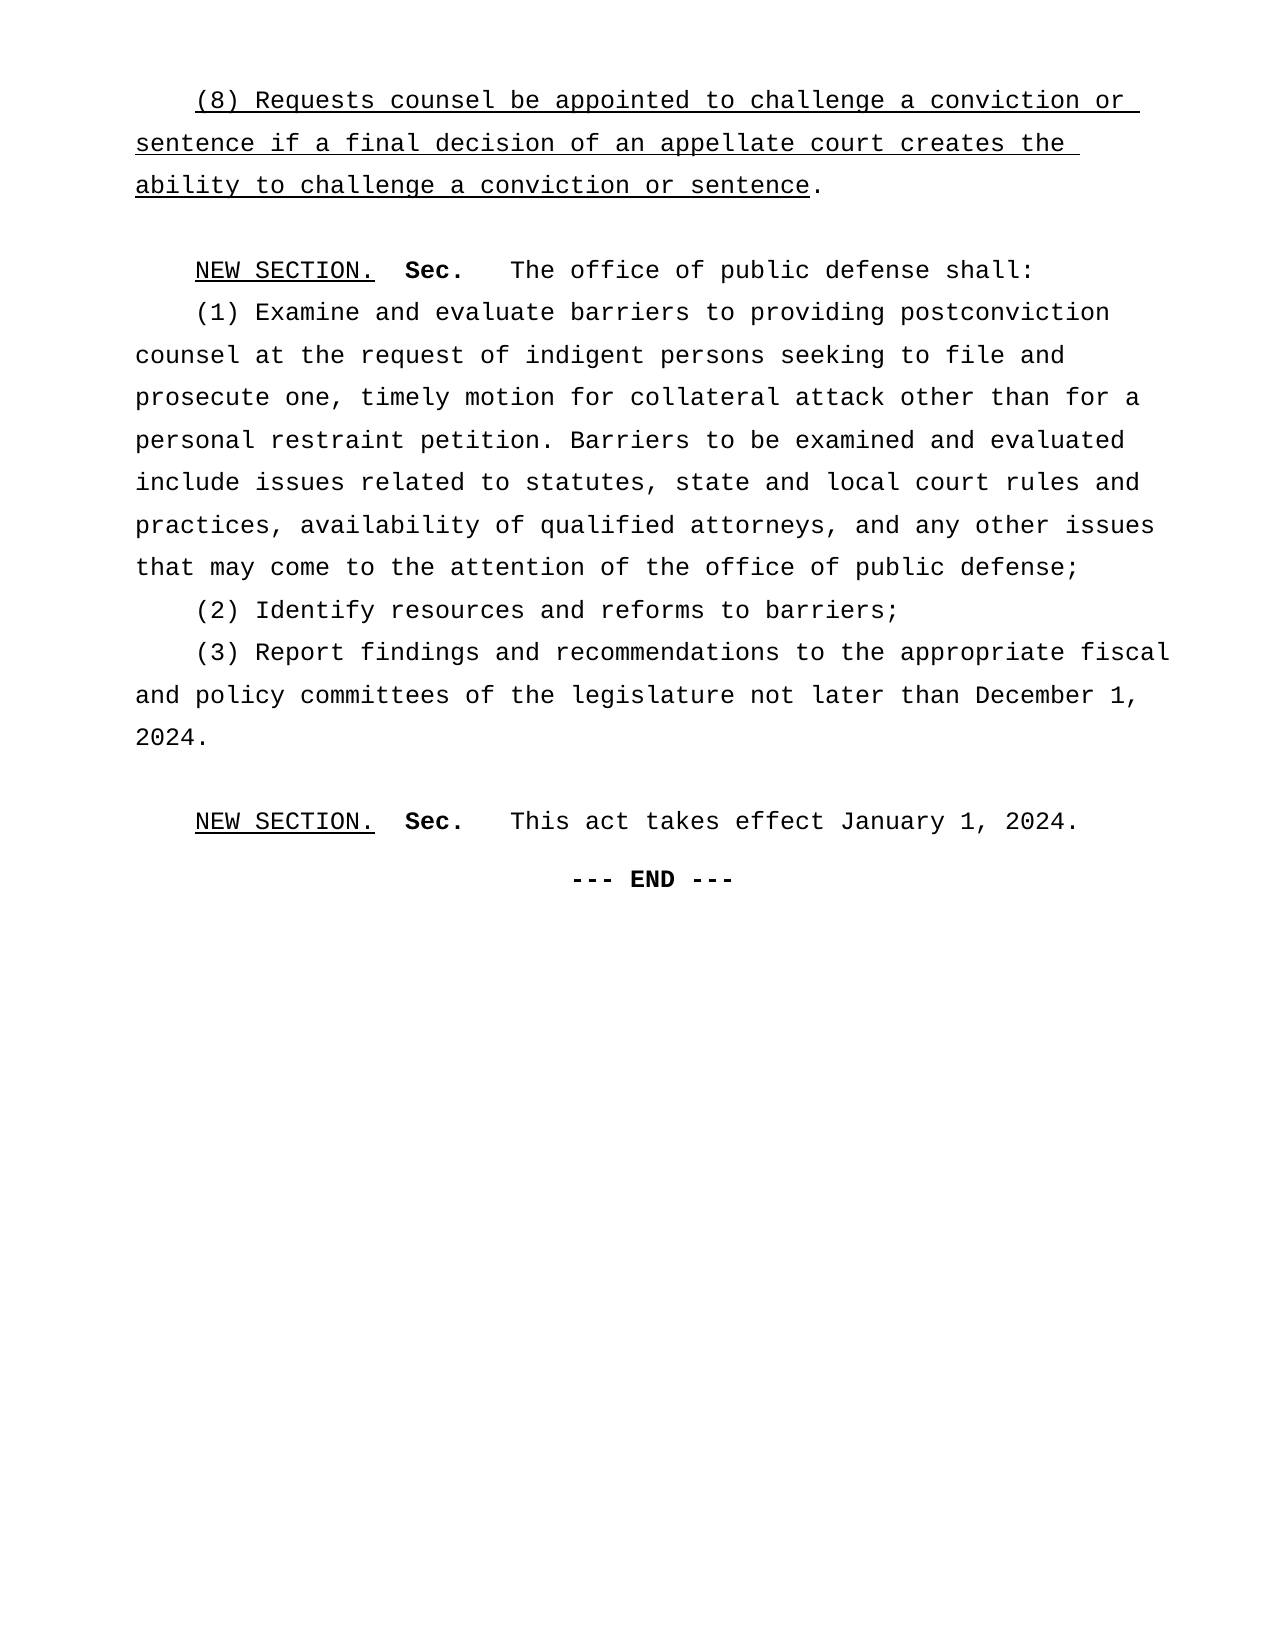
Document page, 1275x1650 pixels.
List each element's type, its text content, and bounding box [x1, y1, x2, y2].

text (1) Examine and evaluate barriers to providing postconviction counsel at the request of indigent persons seeking to file and prosecute one, timely motion for collateral attack other than for a personal restraint petition. Barriers to be examined and evaluated include issues related to statutes, state and local court rules and practices, availability of qualified attorneys, and any other issues that may come to the attention of the office of public defense; [135, 287, 1170, 584]
text NEW SECTION. Sec. This act takes effect January 1, 2024. [135, 796, 1170, 838]
text (2) Identify resources and reforms to barriers; [135, 584, 1170, 627]
text (8) Requests counsel be appointed to challenge a conviction or sentence if a final decision of an appellate court creates the ability to challenge a conviction or sentence. [135, 75, 1170, 202]
text --- END --- [135, 867, 1170, 895]
text (3) Report findings and recommendations to the appropriate fiscal and policy committees of the legislature not later than December 1, 2024. [135, 627, 1170, 754]
text NEW SECTION. Sec. The office of public defense shall: [135, 244, 1170, 287]
